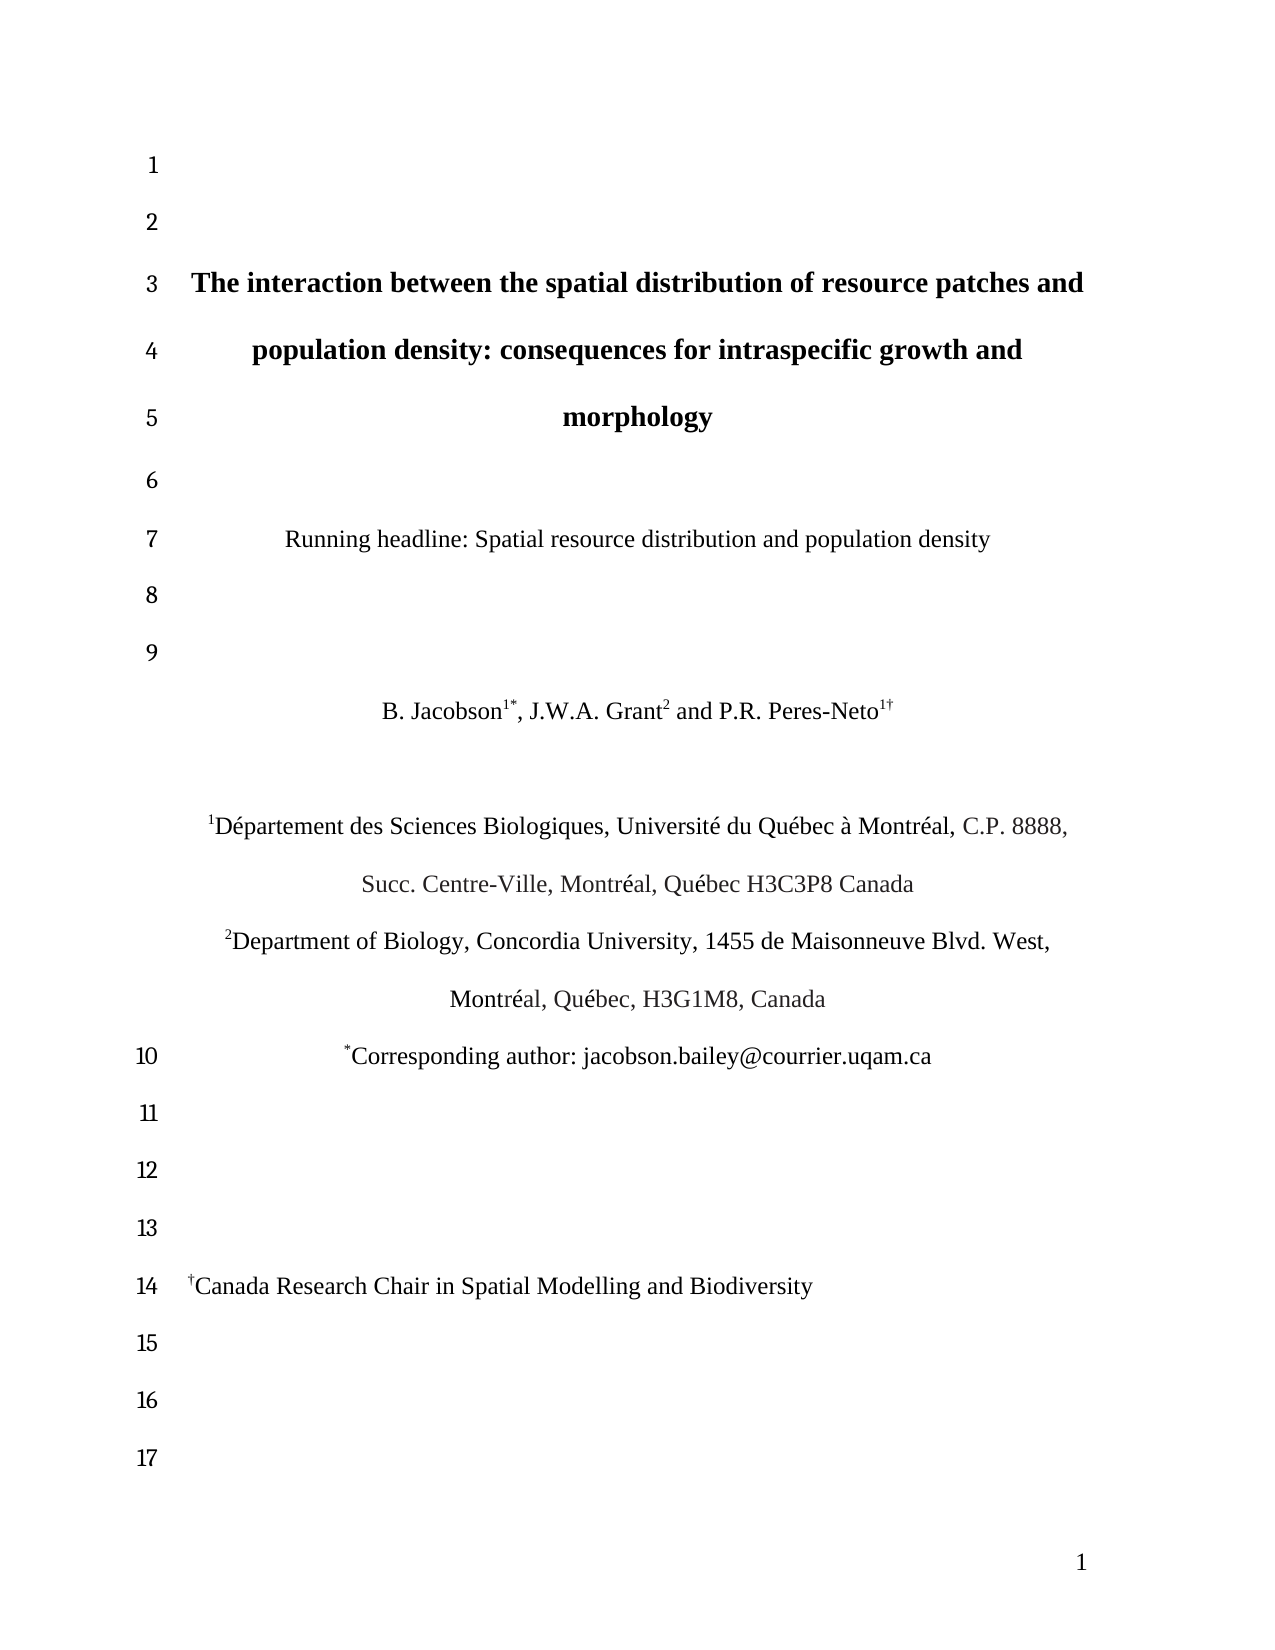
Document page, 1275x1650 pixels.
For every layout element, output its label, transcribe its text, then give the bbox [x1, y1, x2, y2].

text Succ. Centre-Ville, Montréal, Québec H3C3P8 Canada [187, 869, 1088, 897]
text Running headline: Spatial resource distribution and population density [187, 524, 1088, 552]
text B. Jacobson1*, J.W.A. Grant2 and P.R. Peres-Neto1† [187, 696, 1088, 725]
text *Corresponding author: jacobson.bailey@courrier.uqam.ca [187, 1041, 1088, 1070]
text 1Département des Sciences Biologiques, Université du Québec à Montréal, C.P. 8888, [187, 811, 1088, 840]
text 2Department of Biology, Concordia University, 1455 de Maisonneuve Blvd. West, Montréal, Québec, H3G1M8, Canada [187, 926, 1088, 1012]
text The interaction between the spatial distribution of resource patches and population density: consequences for intraspecific growth and morphology [187, 265, 1088, 433]
text †Canada Research Chair in Spatial Modelling and Biodiversity [187, 1271, 1088, 1300]
